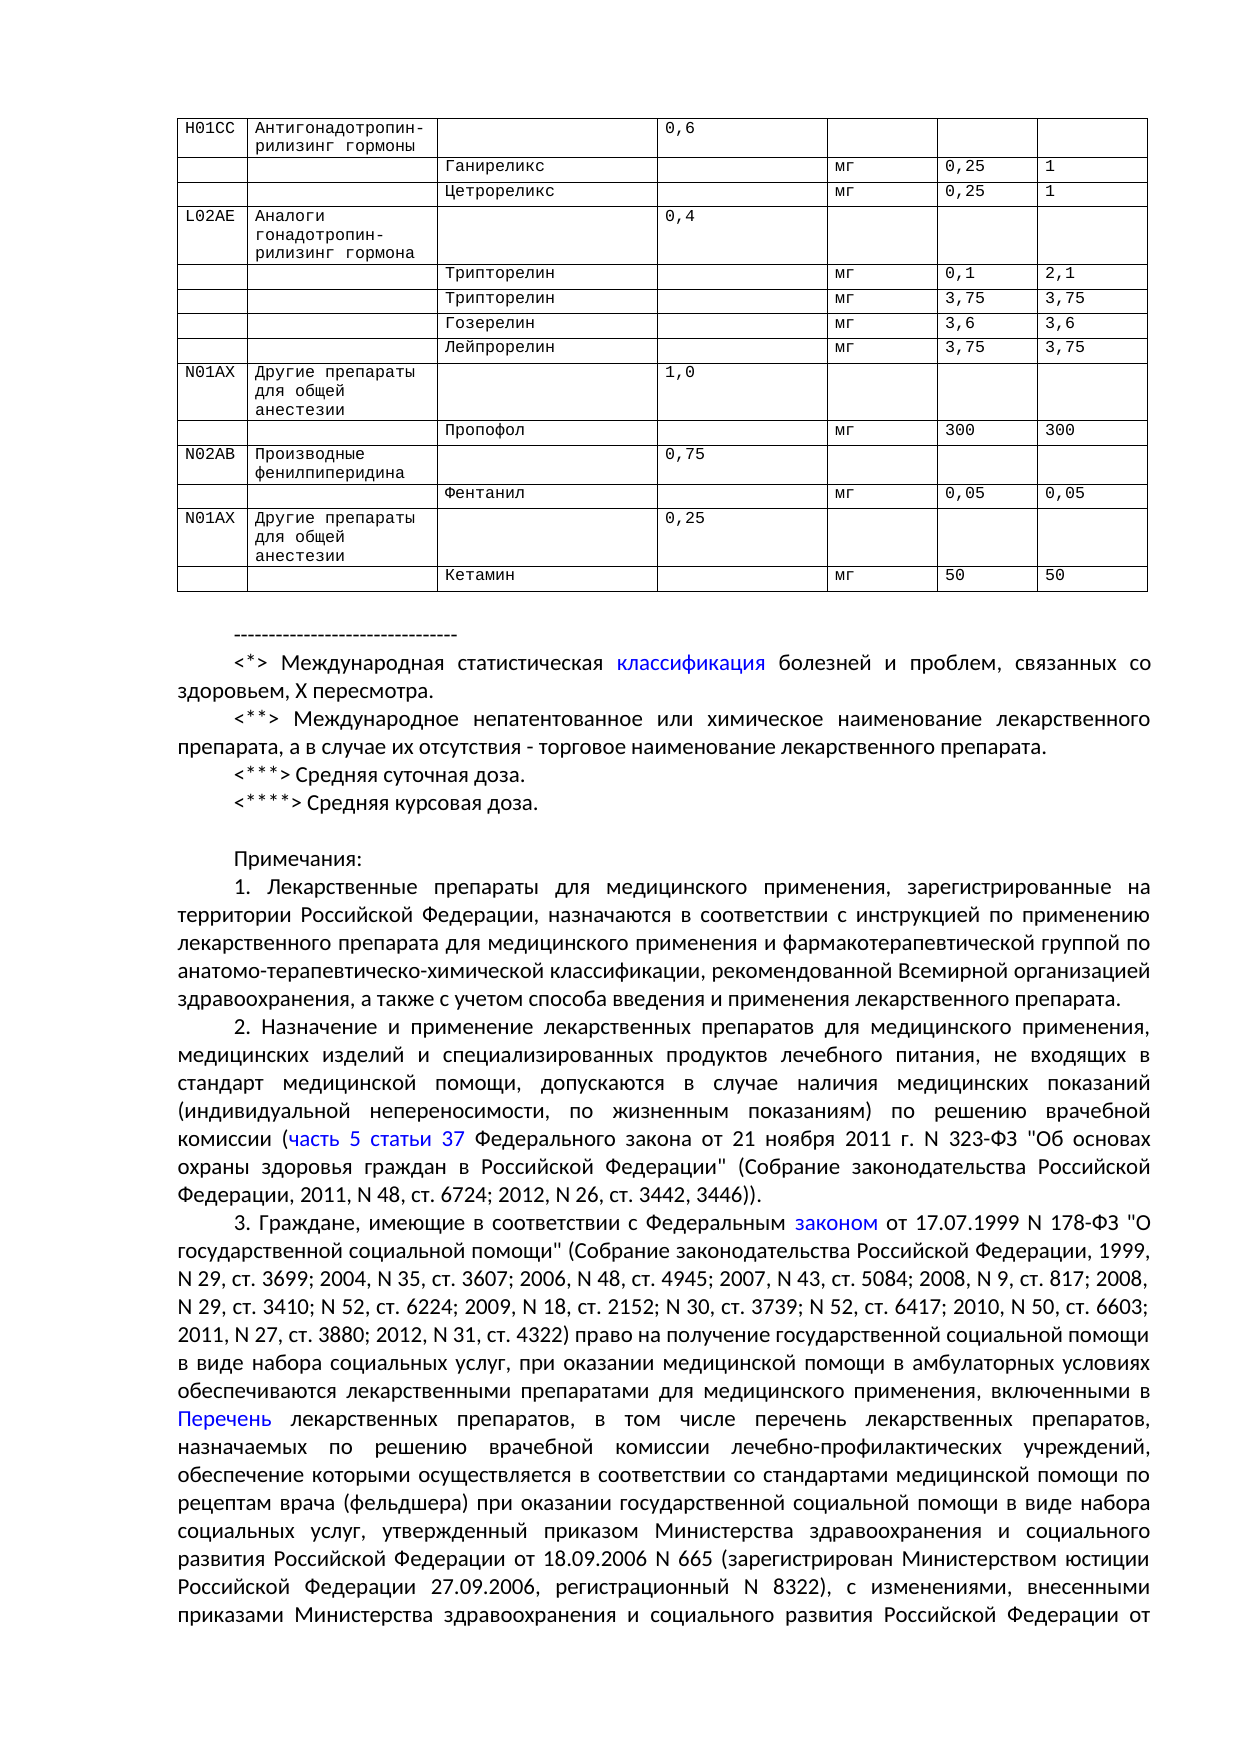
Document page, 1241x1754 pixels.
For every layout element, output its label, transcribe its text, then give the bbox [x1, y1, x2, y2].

table_cell [1038, 509, 1147, 566]
table_cell мг [828, 339, 937, 363]
table_cell 1,0 [658, 364, 827, 420]
table_cell [178, 290, 247, 313]
table_cell 300 [938, 421, 1037, 445]
table_cell 50 [938, 567, 1037, 591]
table_cell L02AE [178, 207, 247, 264]
table_cell [248, 314, 437, 338]
table_cell [178, 265, 247, 288]
table_cell 0,75 [658, 446, 827, 484]
table_cell Трипторелин [438, 265, 657, 288]
table_cell 3,75 [1038, 339, 1147, 363]
table_cell [438, 119, 657, 157]
table_cell мг [828, 314, 937, 338]
table_cell [248, 421, 437, 445]
table_cell 1 [1038, 158, 1147, 182]
table_cell [828, 446, 937, 484]
table_cell [1038, 364, 1147, 420]
text <**> Международное непатентованное или химическое наименование лекарственного препарата, а в случае их отсутствия - торговое наименование лекарственного препарата. [177, 704, 1152, 760]
table_cell 0,25 [938, 183, 1037, 206]
table_cell [1038, 207, 1147, 264]
table_cell Лейпрорелин [438, 339, 657, 363]
table_cell 3,75 [938, 339, 1037, 363]
table_cell [248, 339, 437, 363]
table_cell мг [828, 265, 937, 288]
table_cell N02AB [178, 446, 247, 484]
table_cell [658, 567, 827, 591]
text <****> Средняя курсовая доза. [177, 788, 1152, 816]
table_cell Ганиреликс [438, 158, 657, 182]
table_cell 300 [1038, 421, 1147, 445]
table_cell [828, 119, 937, 157]
table_cell 0,05 [938, 485, 1037, 508]
table_cell 3,6 [1038, 314, 1147, 338]
table_cell [248, 290, 437, 313]
table_cell [938, 446, 1037, 484]
table_cell Пропофол [438, 421, 657, 445]
table_cell Другие препараты для общей анестезии [248, 509, 437, 566]
table_cell Цетрореликс [438, 183, 657, 206]
table_cell N01AX [178, 364, 247, 420]
table_cell мг [828, 183, 937, 206]
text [177, 1208, 1152, 1628]
table_cell 3,75 [938, 290, 1037, 313]
table_cell [248, 485, 437, 508]
table_cell [1038, 446, 1147, 484]
table_cell [658, 421, 827, 445]
table_cell [658, 290, 827, 313]
table_cell Кетамин [438, 567, 657, 591]
table_cell N01AX [178, 509, 247, 566]
table_cell Антигонадотропин- рилизинг гормоны [248, 119, 437, 157]
table_cell 50 [1038, 567, 1147, 591]
table_cell 3,75 [1038, 290, 1147, 313]
table_cell [938, 119, 1037, 157]
table_cell мг [828, 158, 937, 182]
text 1. Лекарственные препараты для медицинского применения, зарегистрированные на территории Российской Федерации, назначаются в соответствии с инструкцией по применению лекарственного препарата для медицинского применения и фармакотерапевтической группой по анатомо-терапевтическо-химической классификации, рекомендованной Всемирной организацией здравоохранения, а также с учетом способа введения и применения лекарственного препарата. [177, 872, 1152, 1012]
table_cell мг [828, 290, 937, 313]
table_cell [828, 207, 937, 264]
table_cell Производные фенилпиперидина [248, 446, 437, 484]
table_cell [658, 339, 827, 363]
text <*> Международная статистическая классификация болезней и проблем, связанных со здоровьем, X пересмотра. [177, 648, 1152, 704]
table_cell [438, 446, 657, 484]
table_cell мг [828, 567, 937, 591]
table_cell Аналоги гонадотропин- рилизинг гормона [248, 207, 437, 264]
table_cell [178, 485, 247, 508]
table_cell [658, 265, 827, 288]
table_cell [438, 509, 657, 566]
table_cell [658, 314, 827, 338]
table_cell H01CC [178, 119, 247, 157]
table_cell [938, 207, 1037, 264]
table_cell 0,6 [658, 119, 827, 157]
table_cell [1038, 119, 1147, 157]
table_cell [248, 183, 437, 206]
table_cell 1 [1038, 183, 1147, 206]
table_cell [828, 364, 937, 420]
table_cell [938, 509, 1037, 566]
table_cell [178, 339, 247, 363]
table_cell [248, 567, 437, 591]
table_cell [828, 509, 937, 566]
text <***> Средняя суточная доза. [177, 760, 1152, 788]
table_cell [438, 364, 657, 420]
table_cell [658, 158, 827, 182]
table_cell 2,1 [1038, 265, 1147, 288]
table_cell 0,25 [658, 509, 827, 566]
table_cell Трипторелин [438, 290, 657, 313]
table_cell [178, 158, 247, 182]
text -------------------------------- [177, 620, 1152, 648]
table_cell 3,6 [938, 314, 1037, 338]
table_cell 0,05 [1038, 485, 1147, 508]
table_cell [178, 314, 247, 338]
table_cell [248, 158, 437, 182]
table_cell [178, 567, 247, 591]
table_cell [178, 421, 247, 445]
table_cell [658, 183, 827, 206]
table_cell [178, 183, 247, 206]
text 2. Назначение и применение лекарственных препаратов для медицинского применения, медицинских изделий и специализированных продуктов лечебного питания, не входящих в стандарт медицинской помощи, допускаются в случае наличия медицинских показаний (индивидуальной непереносимости, по жизненным показаниям) по решению врачебной комиссии (часть 5 статьи 37 Федерального закона от 21 ноября 2011 г. N 323-ФЗ "Об основах охраны здоровья граждан в Российской Федерации" (Собрание законодательства Российской Федерации, 2011, N 48, ст. 6724; 2012, N 26, ст. 3442, 3446)). [177, 1012, 1152, 1208]
table_cell [248, 265, 437, 288]
table_cell 0,1 [938, 265, 1037, 288]
table_cell мг [828, 421, 937, 445]
table_cell 0,25 [938, 158, 1037, 182]
table_cell Фентанил [438, 485, 657, 508]
table_cell [658, 485, 827, 508]
table_cell мг [828, 485, 937, 508]
table_cell [438, 207, 657, 264]
table_cell Другие препараты для общей анестезии [248, 364, 437, 420]
table_cell 0,4 [658, 207, 827, 264]
text Примечания: [177, 844, 1152, 872]
table_cell [938, 364, 1037, 420]
table_cell Гозерелин [438, 314, 657, 338]
